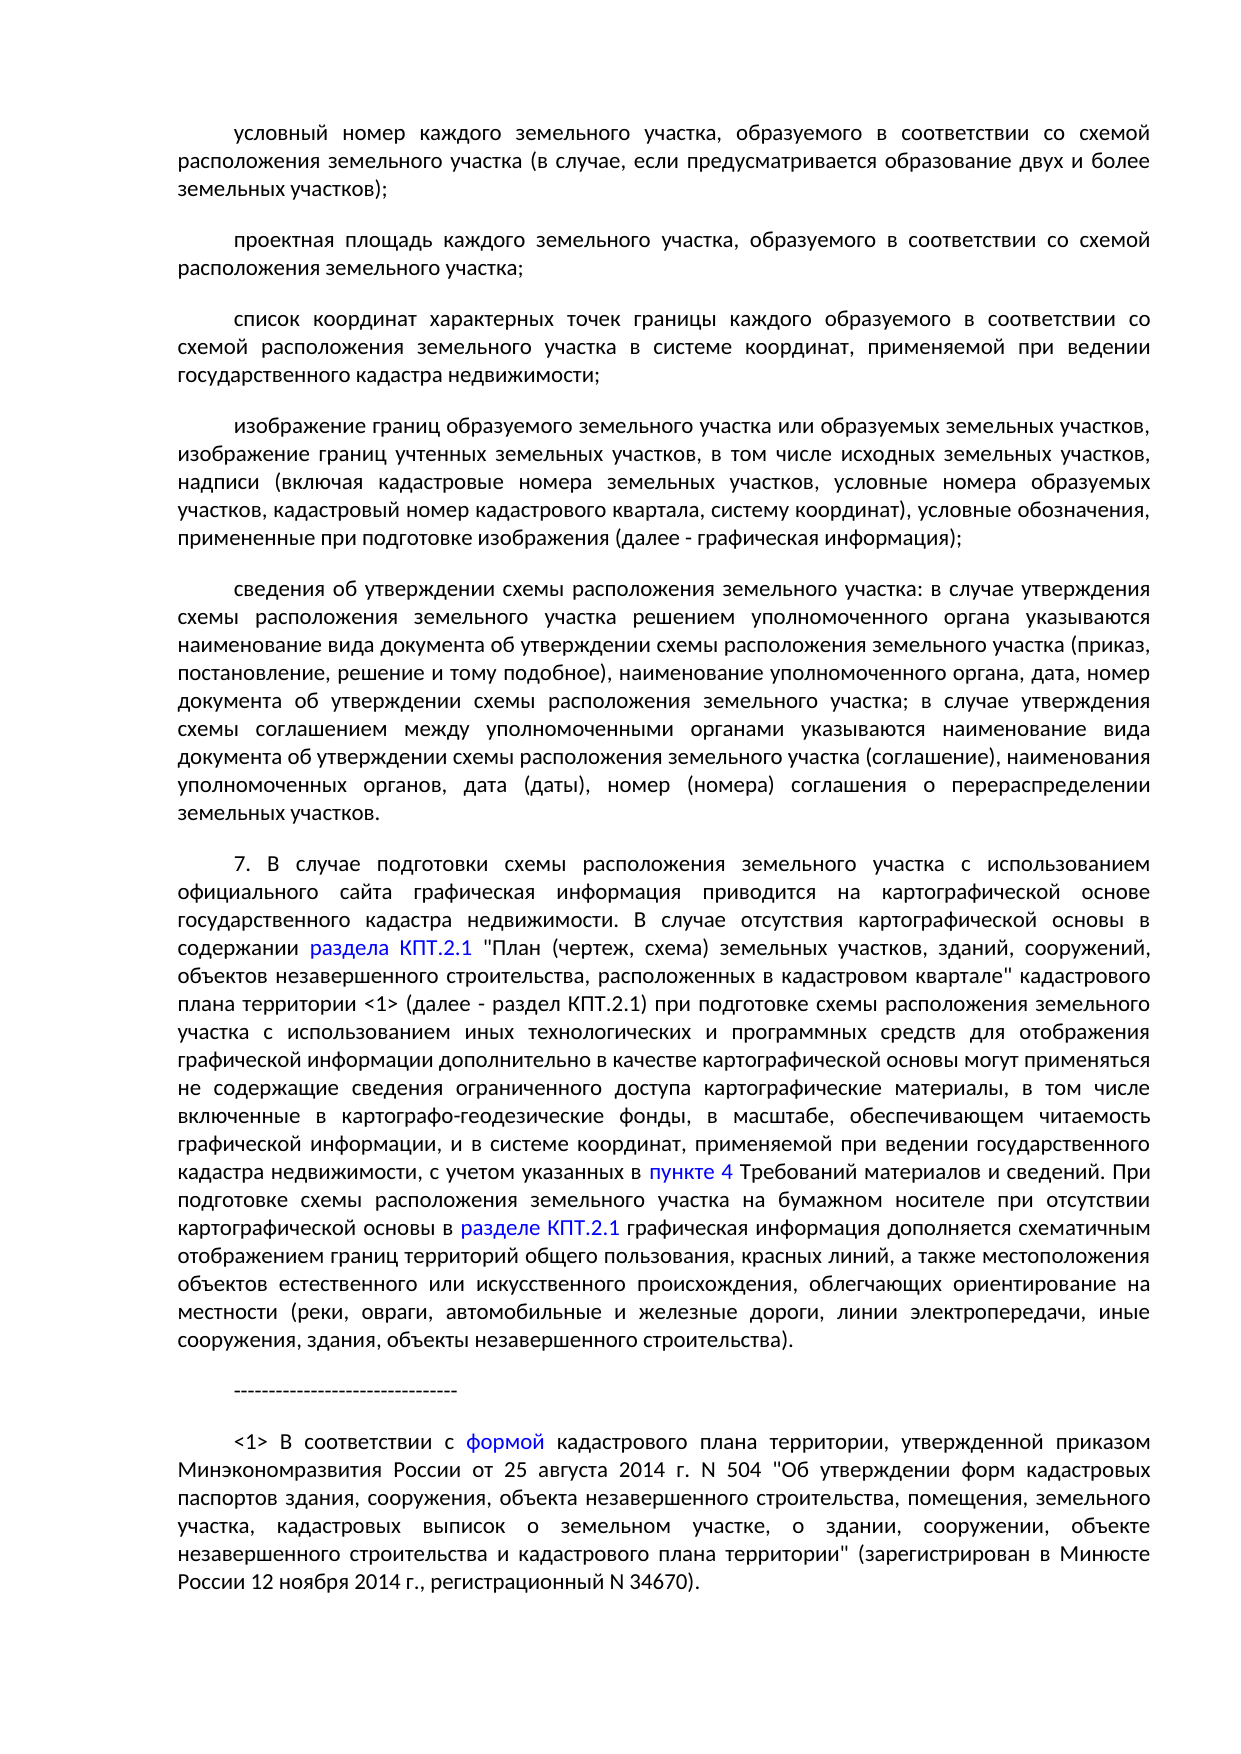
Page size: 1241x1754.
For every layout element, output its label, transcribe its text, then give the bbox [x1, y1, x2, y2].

text сведения об утверждении схемы расположения земельного участка: в случае утверждения схемы расположения земельного участка решением уполномоченного органа указываются наименование вида документа об утверждении схемы расположения земельного участка (приказ, постановление, решение и тому подобное), наименование уполномоченного органа, дата, номер документа об утверждении схемы расположения земельного участка; в случае утверждения схемы соглашением между уполномоченными органами указываются наименование вида документа об утверждении схемы расположения земельного участка (соглашение), наименования уполномоченных органов, дата (даты), номер (номера) соглашения о перераспределении земельных участков. [177, 574, 1152, 826]
text условный номер каждого земельного участка, образуемого в соответствии со схемой расположения земельного участка (в случае, если предусматривается образование двух и более земельных участков); [177, 118, 1152, 202]
text -------------------------------- [177, 1376, 1152, 1404]
text 7. В случае подготовки схемы расположения земельного участка с использованием официального сайта графическая информация приводится на картографической основе государственного кадастра недвижимости. В случае отсутствия картографической основы в содержании раздела КПТ.2.1 "План (чертеж, схема) земельных участков, зданий, сооружений, объектов незавершенного строительства, расположенных в кадастровом квартале" кадастрового плана территории <1> (далее - раздел КПТ.2.1) при подготовке схемы расположения земельного участка с использованием иных технологических и программных средств для отображения графической информации дополнительно в качестве картографической основы могут применяться не содержащие сведения ограниченного доступа картографические материалы, в том числе включенные в картографо-геодезические фонды, в масштабе, обеспечивающем читаемость графической информации, и в системе координат, применяемой при ведении государственного кадастра недвижимости, с учетом указанных в пункте 4 Требований материалов и сведений. При подготовке схемы расположения земельного участка на бумажном носителе при отсутствии картографической основы в разделе КПТ.2.1 графическая информация дополняется схематичным отображением границ территорий общего пользования, красных линий, а также местоположения объектов естественного или искусственного происхождения, облегчающих ориентирование на местности (реки, овраги, автомобильные и железные дороги, линии электропередачи, иные сооружения, здания, объекты незавершенного строительства). [177, 849, 1152, 1353]
text изображение границ образуемого земельного участка или образуемых земельных участков, изображение границ учтенных земельных участков, в том числе исходных земельных участков, надписи (включая кадастровые номера земельных участков, условные номера образуемых участков, кадастровый номер кадастрового квартала, систему координат), условные обозначения, примененные при подготовке изображения (далее - графическая информация); [177, 411, 1152, 551]
text <1> В соответствии с формой кадастрового плана территории, утвержденной приказом Минэкономразвития России от 25 августа 2014 г. N 504 "Об утверждении форм кадастровых паспортов здания, сооружения, объекта незавершенного строительства, помещения, земельного участка, кадастровых выписок о земельном участке, о здании, сооружении, объекте незавершенного строительства и кадастрового плана территории" (зарегистрирован в Минюсте России 12 ноября 2014 г., регистрационный N 34670). [177, 1427, 1152, 1596]
text список координат характерных точек границы каждого образуемого в соответствии со схемой расположения земельного участка в системе координат, применяемой при ведении государственного кадастра недвижимости; [177, 304, 1152, 388]
text проектная площадь каждого земельного участка, образуемого в соответствии со схемой расположения земельного участка; [177, 225, 1152, 281]
